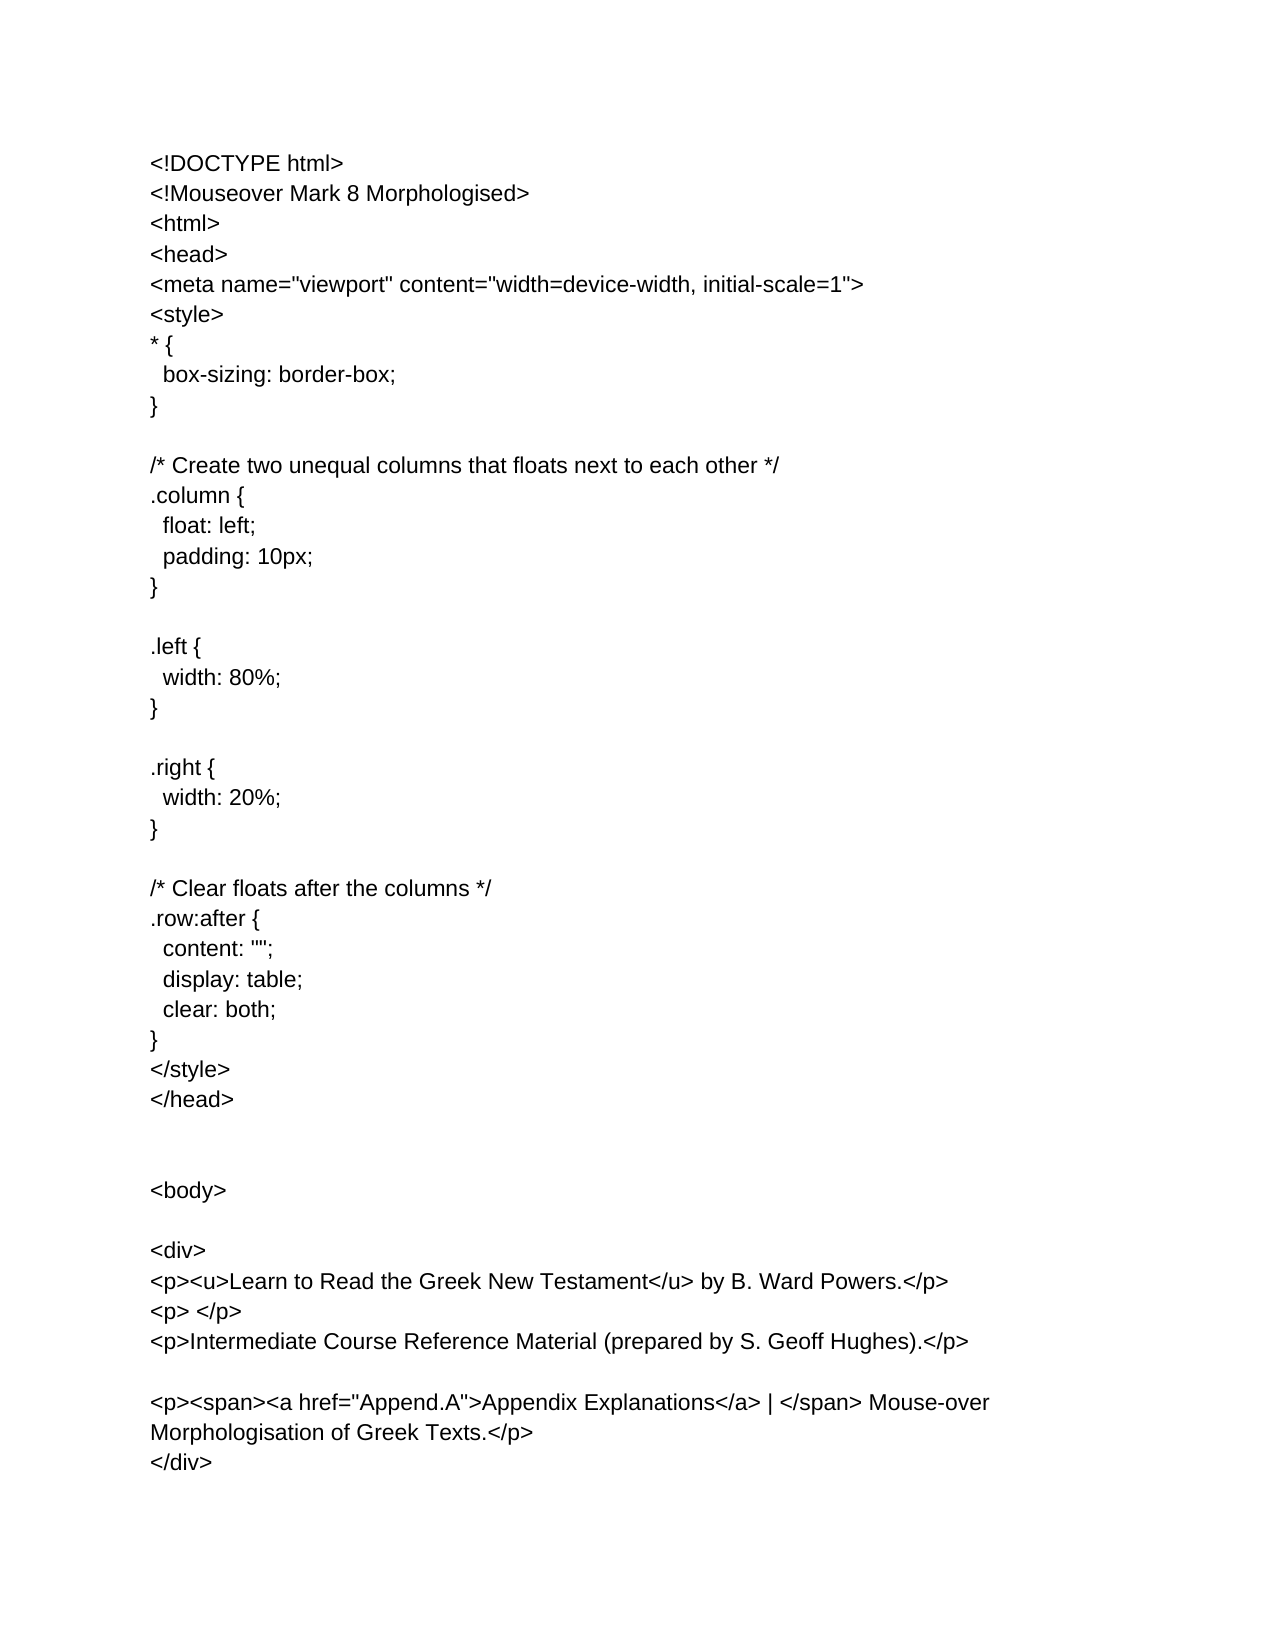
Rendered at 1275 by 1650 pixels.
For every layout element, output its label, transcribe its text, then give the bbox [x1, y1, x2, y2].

text /* Create two unequal columns that floats next to each other */ [150, 452, 1125, 478]
text <p><span><a href="Append.A">Appendix Explanations</a> | </span> Mouse-over Morphologisation of Greek Texts.</p> [150, 1388, 1125, 1445]
text <div> [150, 1237, 1125, 1264]
text display: table; [150, 966, 1125, 992]
text .right { [150, 754, 1125, 781]
text content: ""; [150, 935, 1125, 962]
text </style> [150, 1056, 1125, 1083]
text width: 80%; [150, 663, 1125, 690]
text } [150, 573, 1125, 599]
text <head> [150, 241, 1125, 267]
text .row:after { [150, 905, 1125, 932]
text <html> [150, 210, 1125, 237]
text clear: both; [150, 996, 1125, 1022]
text <style> [150, 301, 1125, 327]
text } [150, 814, 1125, 841]
text .column { [150, 482, 1125, 509]
text float: left; [150, 512, 1125, 539]
text padding: 10px; [150, 543, 1125, 569]
text </div> [150, 1449, 1125, 1475]
text <p><u>Learn to Read the Greek New Testament</u> by B. Ward Powers.</p> [150, 1268, 1125, 1294]
text <meta name="viewport" content="width=device-width, initial-scale=1"> [150, 271, 1125, 297]
text * { [150, 331, 1125, 358]
text } [150, 392, 1125, 418]
text <p> </p> [150, 1298, 1125, 1324]
text } [150, 694, 1125, 720]
text <!Mouseover Mark 8 Morphologised> [150, 180, 1125, 207]
text /* Clear floats after the columns */ [150, 875, 1125, 901]
text <!DOCTYPE html> [150, 150, 1125, 176]
text <body> [150, 1177, 1125, 1203]
text </head> [150, 1086, 1125, 1113]
text <p>Intermediate Course Reference Material (prepared by S. Geoff Hughes).</p> [150, 1328, 1125, 1354]
text } [150, 1026, 1125, 1052]
text box-sizing: border-box; [150, 361, 1125, 388]
text .left { [150, 633, 1125, 660]
text width: 20%; [150, 784, 1125, 811]
